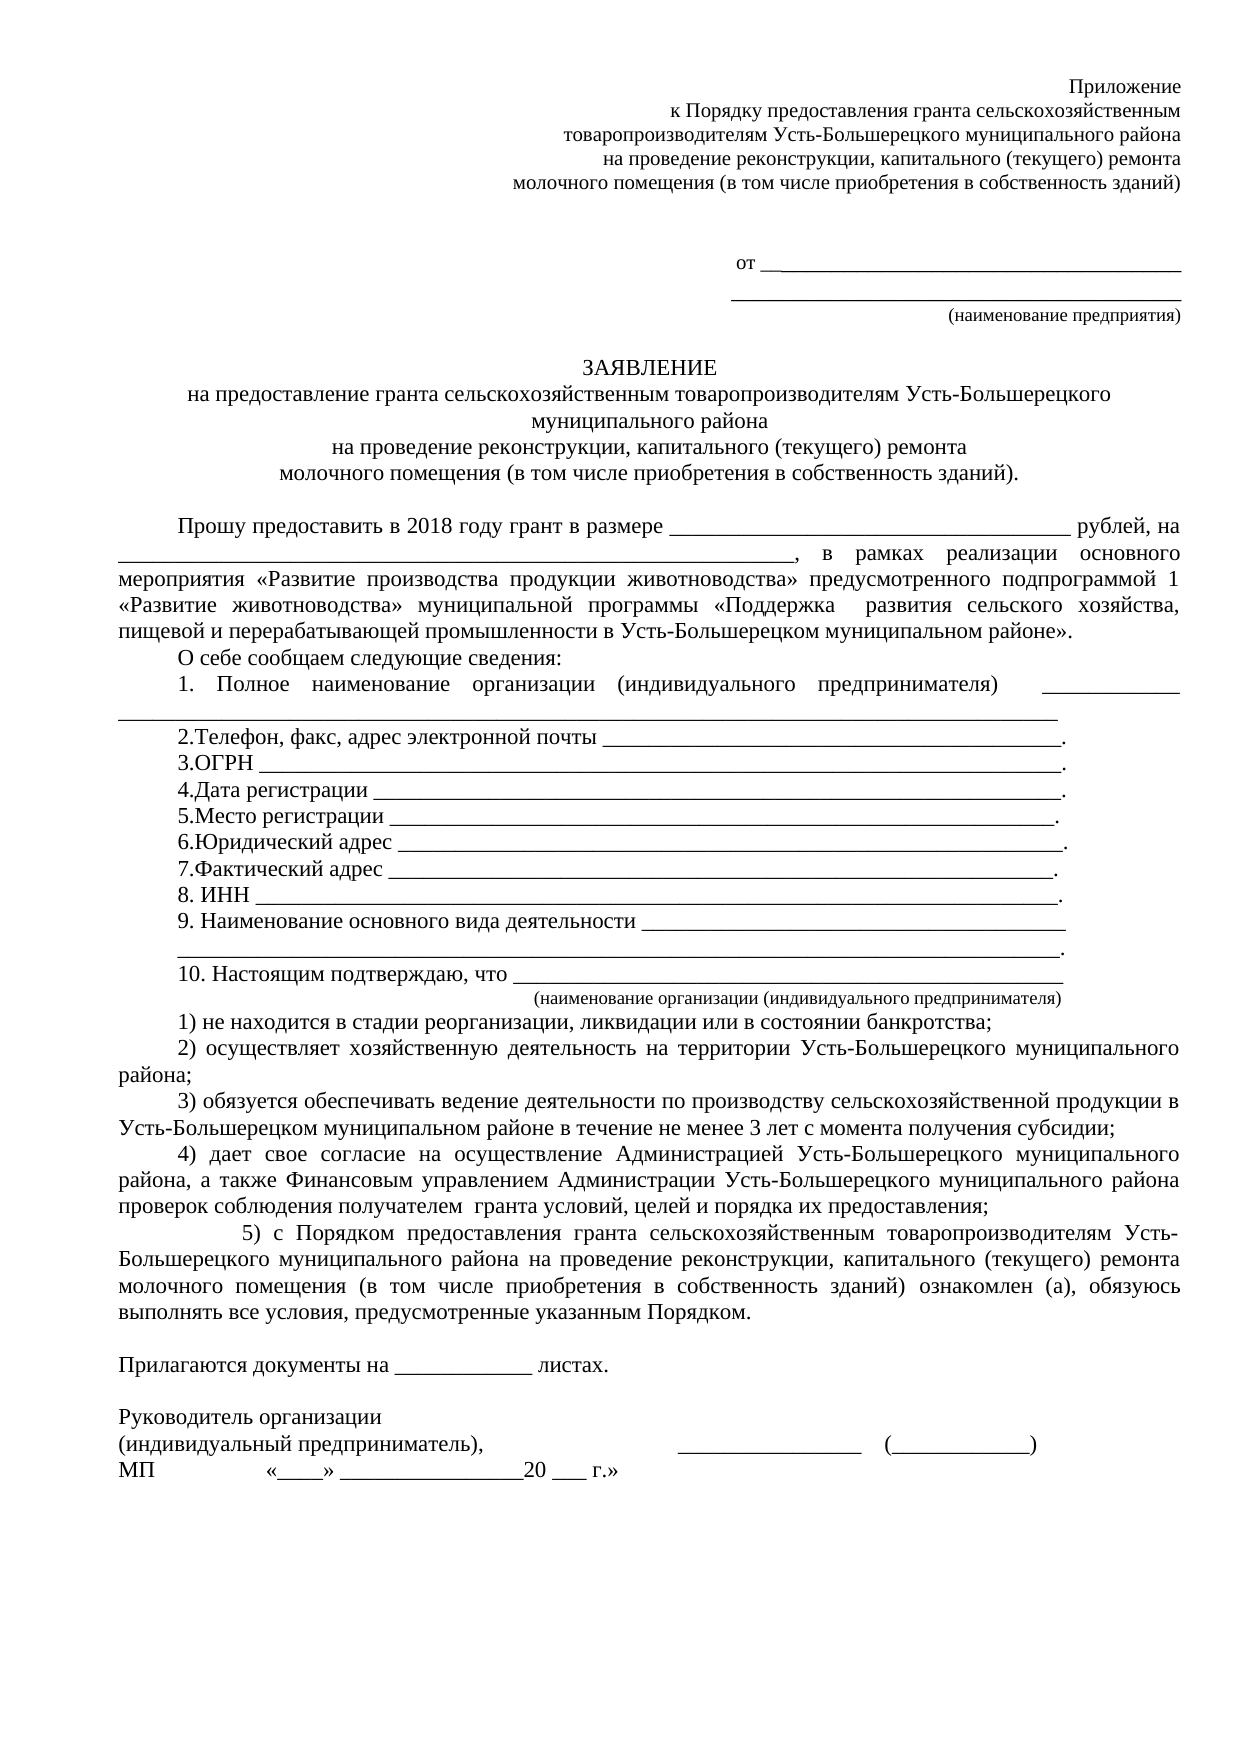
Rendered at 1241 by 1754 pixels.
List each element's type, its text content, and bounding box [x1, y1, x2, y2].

text 4.Дата регистрации ____________________________________________________________. [118, 776, 1181, 802]
text (наименование предприятия) [634, 304, 1181, 325]
text 4) дает свое согласие на осуществление Администрацией Усть-Большерецкого муниципального района, а также Финансовым управлением Администрации Усть-Большерецкого муниципального района проверок соблюдения получателем гранта условий, целей и порядка их предоставления; [118, 1140, 1181, 1219]
text 5) с Порядком предоставления гранта сельскохозяйственным товаропроизводителям Усть-Большерецкого муниципального района на проведение реконструкции, капитального (текущего) ремонта молочного помещения (в том числе приобретения в собственность зданий) ознакомлен (а), обязуюсь выполнять все условия, предусмотренные указанным Порядком. [118, 1219, 1181, 1324]
text Прошу предоставить в 2018 году грант в размере ___________________________________ рублей, на ___________________________________________________________, в рамках реализации основного мероприятия «Развитие производства продукции животноводства» предусмотренного подпрограммой 1 «Развитие животноводства» муниципальной программы «Поддержка развития сельского хозяйства, пищевой и перерабатывающей промышленности в Усть-Большерецком муниципальном районе». [118, 512, 1181, 644]
text МП «____» ________________20 ___ г.» [118, 1456, 1181, 1482]
text 1. Полное наименование организации (индивидуального предпринимателя) ____________ __________________________________________________________________________________ [118, 670, 1181, 723]
text на проведение реконструкции, капитального (текущего) ремонта [118, 146, 1181, 170]
text _____________________________________________________________________________. [118, 934, 1181, 960]
text 3.ОГРН ______________________________________________________________________. [118, 749, 1181, 776]
text (индивидуальный предприниматель), ________________ (____________) [118, 1430, 1181, 1456]
text ЗАЯВЛЕНИЕ [118, 354, 1181, 380]
text молочного помещения (в том числе приобретения в собственность зданий). [118, 459, 1181, 486]
text 1) не находится в стадии реорганизации, ликвидации или в состоянии банкротства; [118, 1008, 1181, 1034]
text О себе сообщаем следующие сведения: [118, 644, 1181, 670]
text 2) осуществляет хозяйственную деятельность на территории Усть-Большерецкого муниципального района; [118, 1034, 1181, 1087]
text 7.Фактический адрес __________________________________________________________. [118, 855, 1181, 881]
text от __________________________________ [118, 246, 1181, 275]
text на проведение реконструкции, капитального (текущего) ремонта [118, 433, 1181, 459]
text Руководитель организации [118, 1403, 1181, 1430]
text 5.Место регистрации __________________________________________________________. [118, 802, 1181, 828]
text на предоставление гранта сельскохозяйственным товаропроизводителям Усть-Большерецкого муниципального района [118, 380, 1181, 433]
text 8. ИНН ______________________________________________________________________. [118, 881, 1181, 907]
text Прилагаются документы на ____________ листах. [118, 1351, 1181, 1377]
text 10. Настоящим подтверждаю, что ________________________________________________ [118, 960, 1181, 987]
text 3) обязуется обеспечивать ведение деятельности по производству сельскохозяйственной продукции в Усть-Большерецком муниципальном районе в течение не менее 3 лет с момента получения субсидии; [118, 1087, 1181, 1140]
text 2.Телефон, факс, адрес электронной почты ________________________________________. [118, 723, 1181, 749]
text 6.Юридический адрес __________________________________________________________. [118, 828, 1181, 855]
text Приложение [118, 74, 1181, 98]
text к Порядку предоставления гранта сельскохозяйственным товаропроизводителям Усть-Большерецкого муниципального района [118, 98, 1181, 146]
text 9. Наименование основного вида деятельности _____________________________________ [118, 907, 1181, 934]
text (наименование организации (индивидуального предпринимателя) [118, 987, 1181, 1008]
text ____________________________________ [118, 275, 1181, 304]
text молочного помещения (в том числе приобретения в собственность зданий) [118, 170, 1181, 194]
